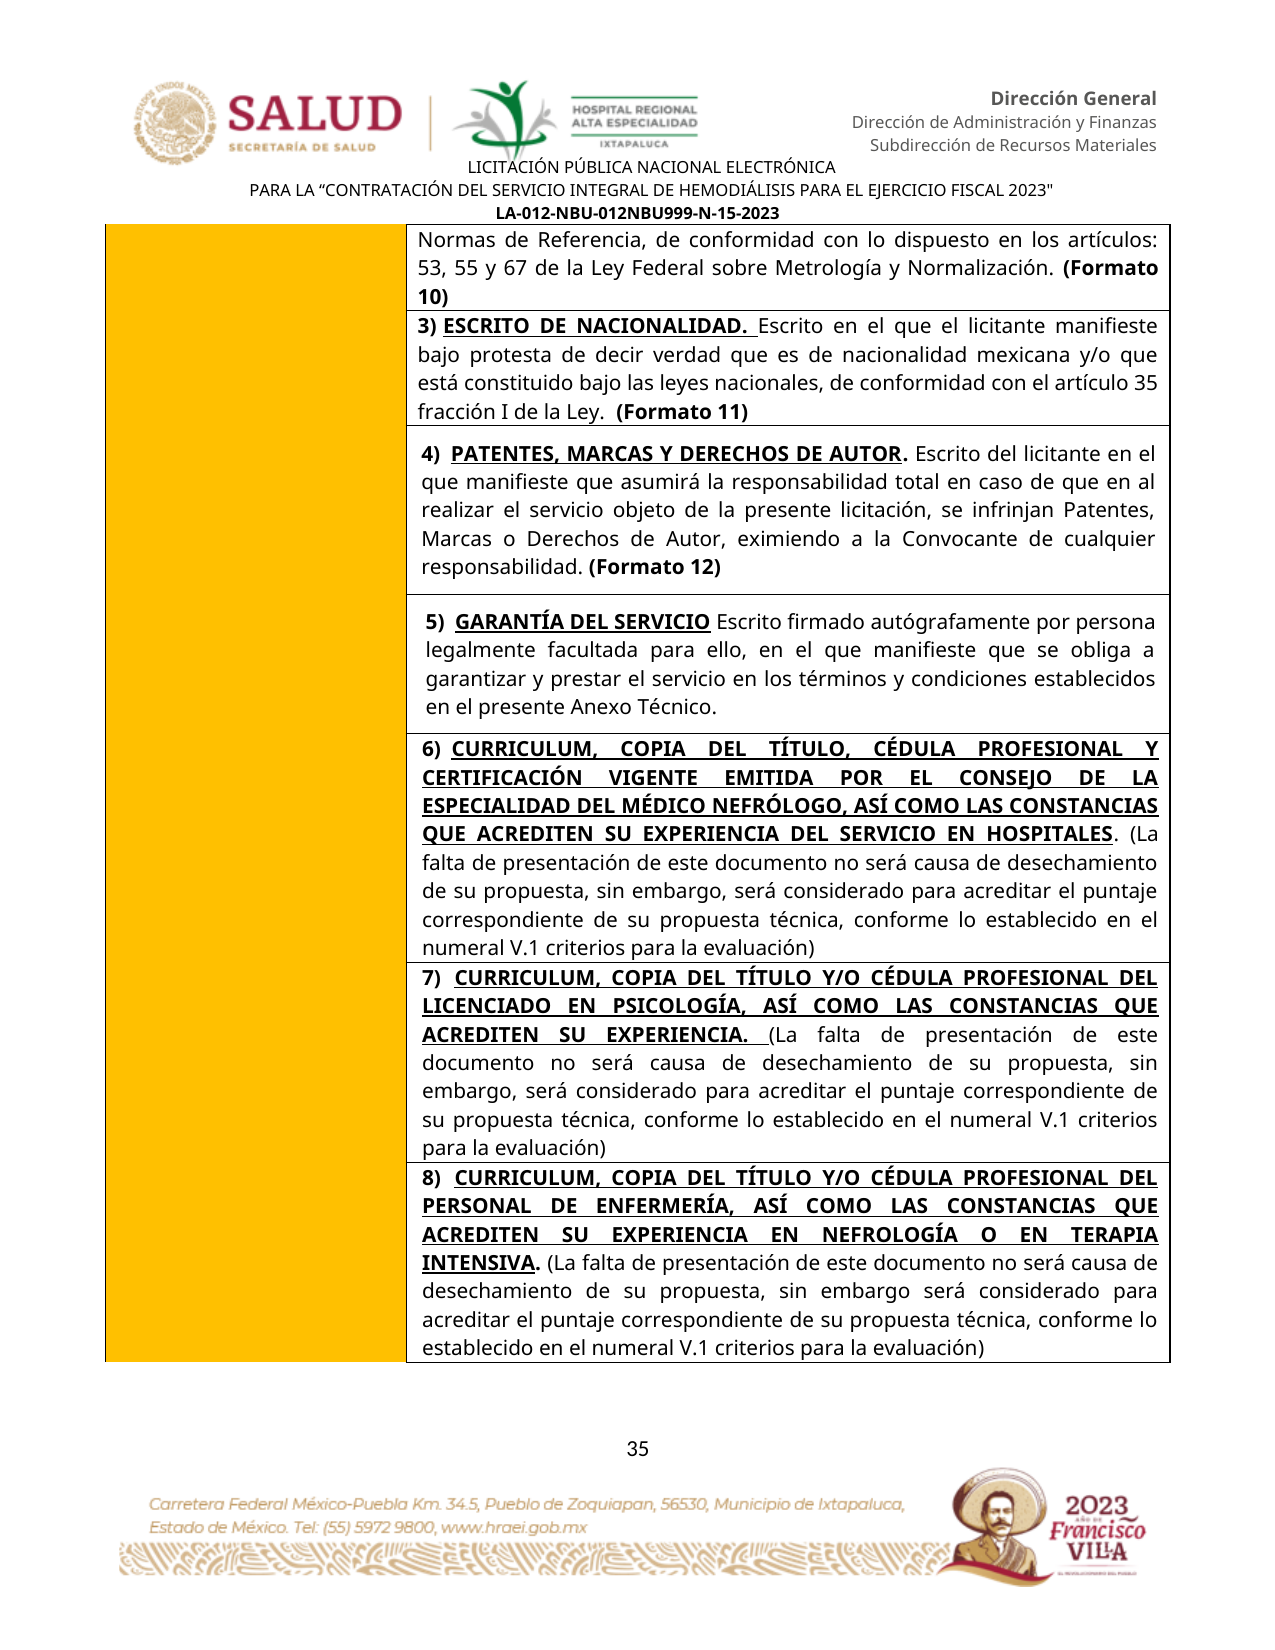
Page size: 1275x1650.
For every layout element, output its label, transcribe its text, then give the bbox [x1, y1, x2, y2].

picture [639, 164, 644, 172]
table_cell GARANTÍA DEL SERVICIO Escrito firmado autógrafamente por persona legalmente facultada para ello, en el que manifieste que se obliga a garantizar y prestar el servicio en los términos y condiciones establecidos en el presente Anexo Técnico. [407, 595, 1169, 733]
picture [496, 162, 501, 172]
picture [118, 66, 717, 172]
table_cell ESCRITO DE NACIONALIDAD. Escrito en el que el licitante manifieste bajo protesta de decir verdad que es de nacionalidad mexicana y/o que está constituido bajo las leyes nacionales, de conformidad con el artículo 35 fracción I de la Ley. (Formato 11) [407, 311, 1169, 425]
picture [537, 162, 544, 172]
table_cell CURRICULUM, COPIA DEL TÍTULO Y/O CÉDULA PROFESIONAL DEL PERSONAL DE ENFERMERÍA, ASÍ COMO LAS CONSTANCIAS QUE ACREDITEN SU EXPERIENCIA EN NEFROLOGÍA O EN TERAPIA INTENSIVA. (La falta de presentación de este documento no será causa de desechamiento de su propuesta, sin embargo será considerado para acreditar el puntaje correspondiente de su propuesta técnica, conforme lo establecido en el numeral V.1 criterios para la evaluación) [407, 1163, 1169, 1362]
table_cell PATENTES, MARCAS Y DERECHOS DE AUTOR. Escrito del licitante en el que manifieste que asumirá la responsabilidad total en caso de que en al realizar el servicio objeto de la presente licitación, se infrinjan Patentes, Marcas o Derechos de Autor, eximiendo a la Convocante de cualquier responsabilidad. (Formato 12) [407, 426, 1169, 593]
table_cell CURRICULUM, COPIA DEL TÍTULO Y/O CÉDULA PROFESIONAL DEL LICENCIADO EN PSICOLOGÍA, ASÍ COMO LAS CONSTANCIAS QUE ACREDITEN SU EXPERIENCIA. (La falta de presentación de este documento no será causa de desechamiento de su propuesta, sin embargo, será considerado para acreditar el puntaje correspondiente de su propuesta técnica, conforme lo establecido en el numeral V.1 criterios para la evaluación) [407, 963, 1169, 1162]
picture [679, 162, 686, 172]
picture [119, 1462, 1157, 1587]
picture [550, 164, 555, 172]
picture [692, 164, 697, 172]
table_cell CURRICULUM, COPIA DEL TÍTULO, CÉDULA PROFESIONAL Y CERTIFICACIÓN VIGENTE EMITIDA POR EL CONSEJO DE LA ESPECIALIDAD DEL MÉDICO NEFRÓLOGO, ASÍ COMO LAS CONSTANCIAS QUE ACREDITEN SU EXPERIENCIA DEL SERVICIO EN HOSPITALES. (La falta de presentación de este documento no será causa de desechamiento de su propuesta, sin embargo, será considerado para acreditar el puntaje correspondiente de su propuesta técnica, conforme lo establecido en el numeral V.1 criterios para la evaluación) [407, 734, 1169, 962]
